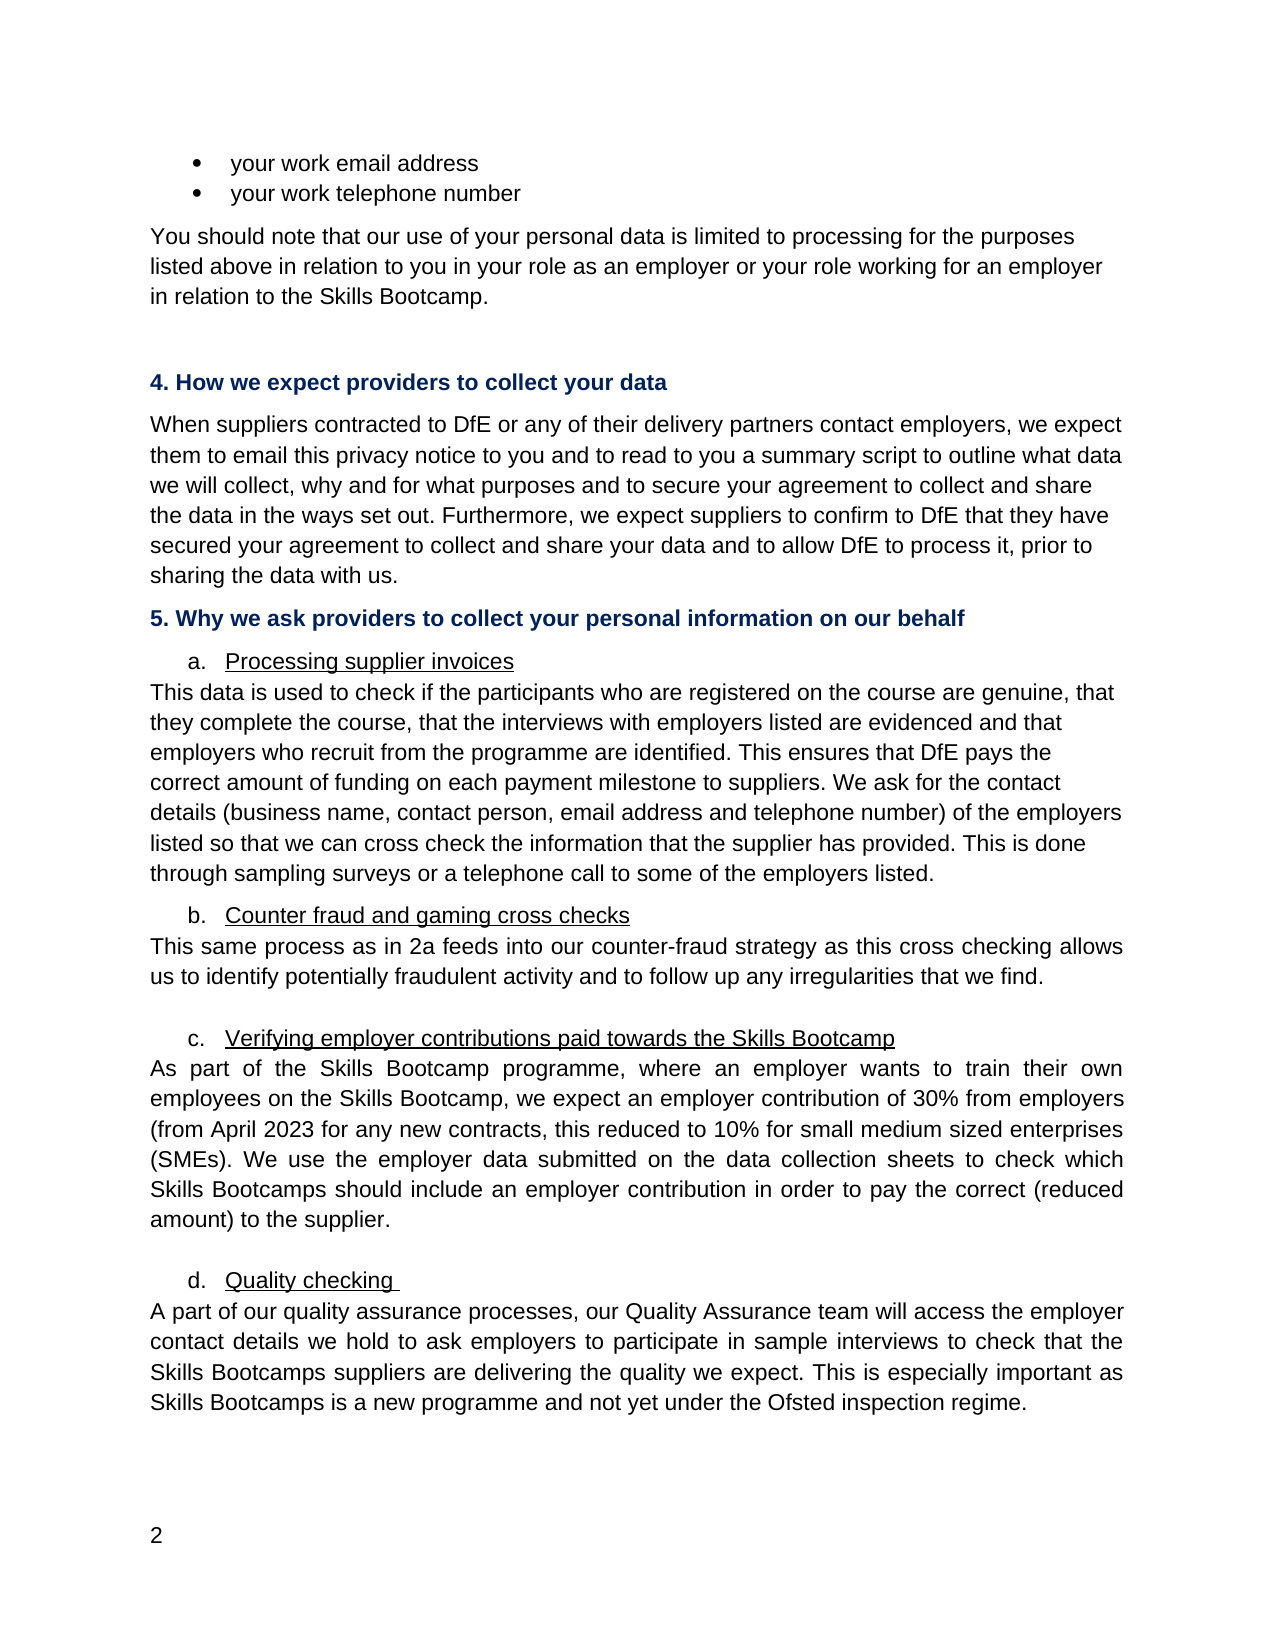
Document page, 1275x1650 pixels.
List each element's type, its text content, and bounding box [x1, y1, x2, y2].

list Verifying employer contributions paid towards the Skills Bootcamp [187, 1024, 1125, 1051]
list Quality checking [187, 1267, 1125, 1294]
text This data is used to check if the participants who are registered on the course are genuine, that they complete the course, that the interviews with employers listed are evidenced and that employers who recruit from the programme are identified. This ensures that DfE pays the correct amount of funding on each payment milestone to suppliers. We ask for the contact details (business name, contact person, email address and telephone number) of the employers listed so that we can cross check the information that the supplier has provided. This is done through sampling surveys or a telephone call to some of the employers listed. [150, 678, 1125, 886]
list your work email address [193, 150, 1125, 176]
list Processing supplier invoices [187, 648, 1125, 674]
text 4. How we expect providers to collect your data [150, 369, 1125, 395]
text As part of the Skills Bootcamp programme, where an employer wants to train their own employees on the Skills Bootcamp, we expect an employer contribution of 30% from employers (from April 2023 for any new contracts, this reduced to 10% for small medium sized enterprises (SMEs). We use the employer data submitted on the data collection sheets to check which Skills Bootcamps should include an employer contribution in order to pay the correct (reduced amount) to the supplier. [150, 1055, 1125, 1233]
text You should note that our use of your personal data is limited to processing for the purposes listed above in relation to you in your role as an employer or your role working for an employer in relation to the Skills Bootcamp. [150, 223, 1125, 310]
text A part of our quality assurance processes, our Quality Assurance team will access the employer contact details we hold to ask employers to participate in sample interviews to check that the Skills Bootcamps suppliers are delivering the quality we expect. This is especially important as Skills Bootcamps is a new programme and not yet under the Ofsted inspection regime. [150, 1298, 1125, 1415]
text This same process as in 2a feeds into our counter-fraud strategy as this cross checking allows us to identify potentially fraudulent activity and to follow up any irregularities that we find. [150, 933, 1125, 990]
list Counter fraud and gaming cross checks [187, 902, 1125, 929]
text 5. Why we ask providers to collect your personal information on our behalf [150, 605, 1125, 632]
list your work telephone number [193, 180, 1125, 207]
text When suppliers contracted to DfE or any of their delivery partners contact employers, we expect them to email this privacy notice to you and to read to you a summary script to outline what data we will collect, why and for what purposes and to secure your agreement to collect and share the data in the ways set out. Furthermore, we expect suppliers to confirm to DfE that they have secured your agreement to collect and share your data and to allow DfE to process it, prior to sharing the data with us. [150, 411, 1125, 589]
